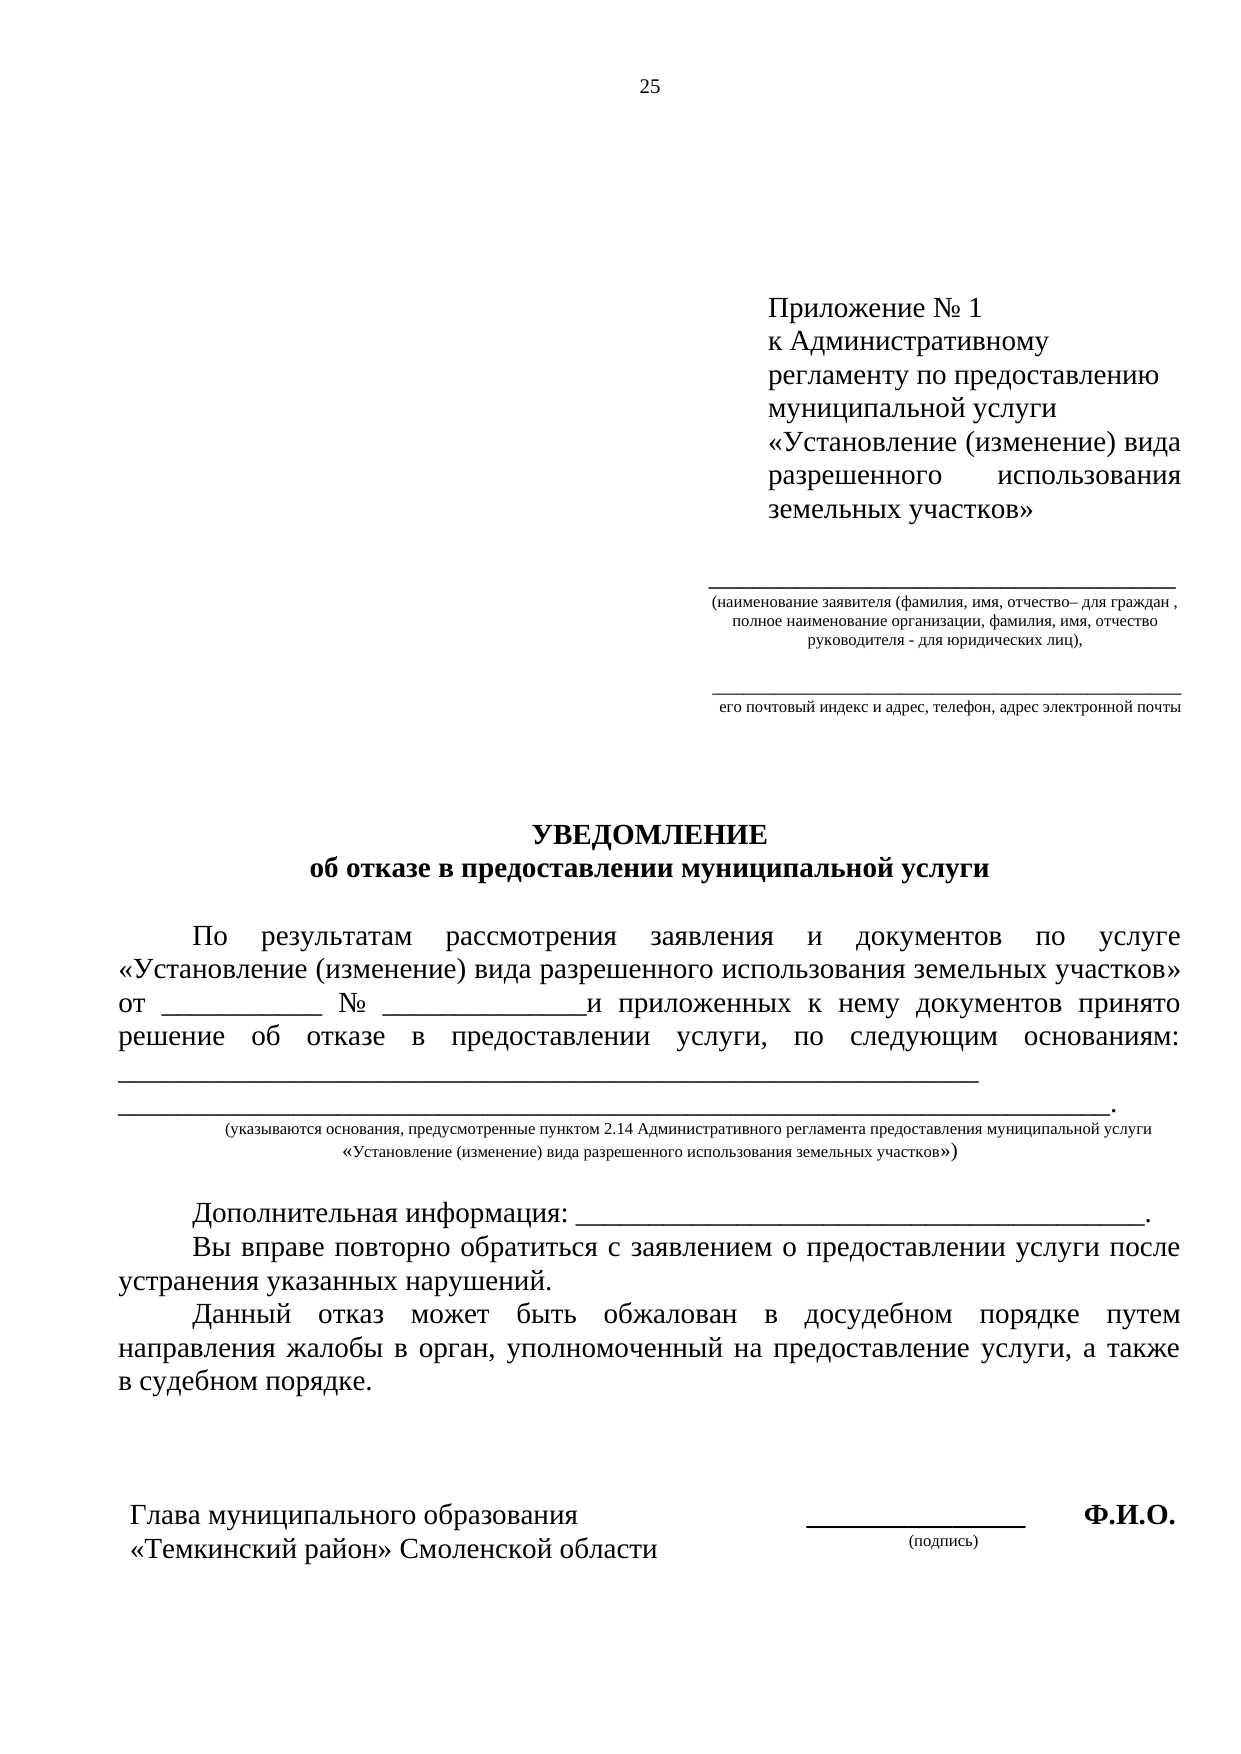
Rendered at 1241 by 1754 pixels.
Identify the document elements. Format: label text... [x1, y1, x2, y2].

text «Установление (изменение) вида разрешенного использования земельных участков» [768, 424, 1181, 524]
text Данный отказ может быть обжалован в досудебном порядке путем направления жалобы в орган, уполномоченный на предоставление услуги, а также в судебном порядке. [118, 1296, 1181, 1397]
text (указываются основания, предусмотренные пунктом 2.14 Административного регламента предоставления муниципальной услуги «Установление (изменение) вида разрешенного использования земельных участков») [118, 1119, 1181, 1162]
text По результатам рассмотрения заявления и документов по услуге «Установление (изменение) вида разрешенного использования земельных участков» от ___________ № ______________и приложенных к нему документов принято решение об отказе в предоставлении услуги, по следующим основаниям: ___________________________________________________________ [118, 918, 1181, 1085]
text Вы вправе повторно обратиться c заявлением о предоставлении услуги после устранения указанных нарушений. [118, 1229, 1181, 1296]
text к Административному регламенту по предоставлению муниципальной услуги [768, 323, 1181, 424]
text об отказе в предоставлении муниципальной услуги [118, 851, 1181, 884]
table_header Глава муниципального образования «Темкинский район» Смоленской области [118, 1498, 699, 1610]
table_header _______________ Ф.И.О. (подпись) [700, 1498, 1187, 1610]
text _____________________________________________ [709, 673, 1181, 697]
text его почтовый индекс и адрес, телефон, адрес электронной почты [118, 697, 1181, 716]
text Приложение № 1 [768, 290, 1181, 323]
text ________________________________ [709, 558, 1181, 592]
text Дополнительная информация: _______________________________________. [118, 1196, 1181, 1229]
text ____________________________________________________________________. [118, 1085, 1181, 1119]
text (наименование заявителя (фамилия, имя, отчество– для граждан , полное наименование организации, фамилия, имя, отчество руководителя - для юридических лиц), [709, 592, 1181, 649]
text УВЕДОМЛЕНИЕ [118, 817, 1181, 851]
